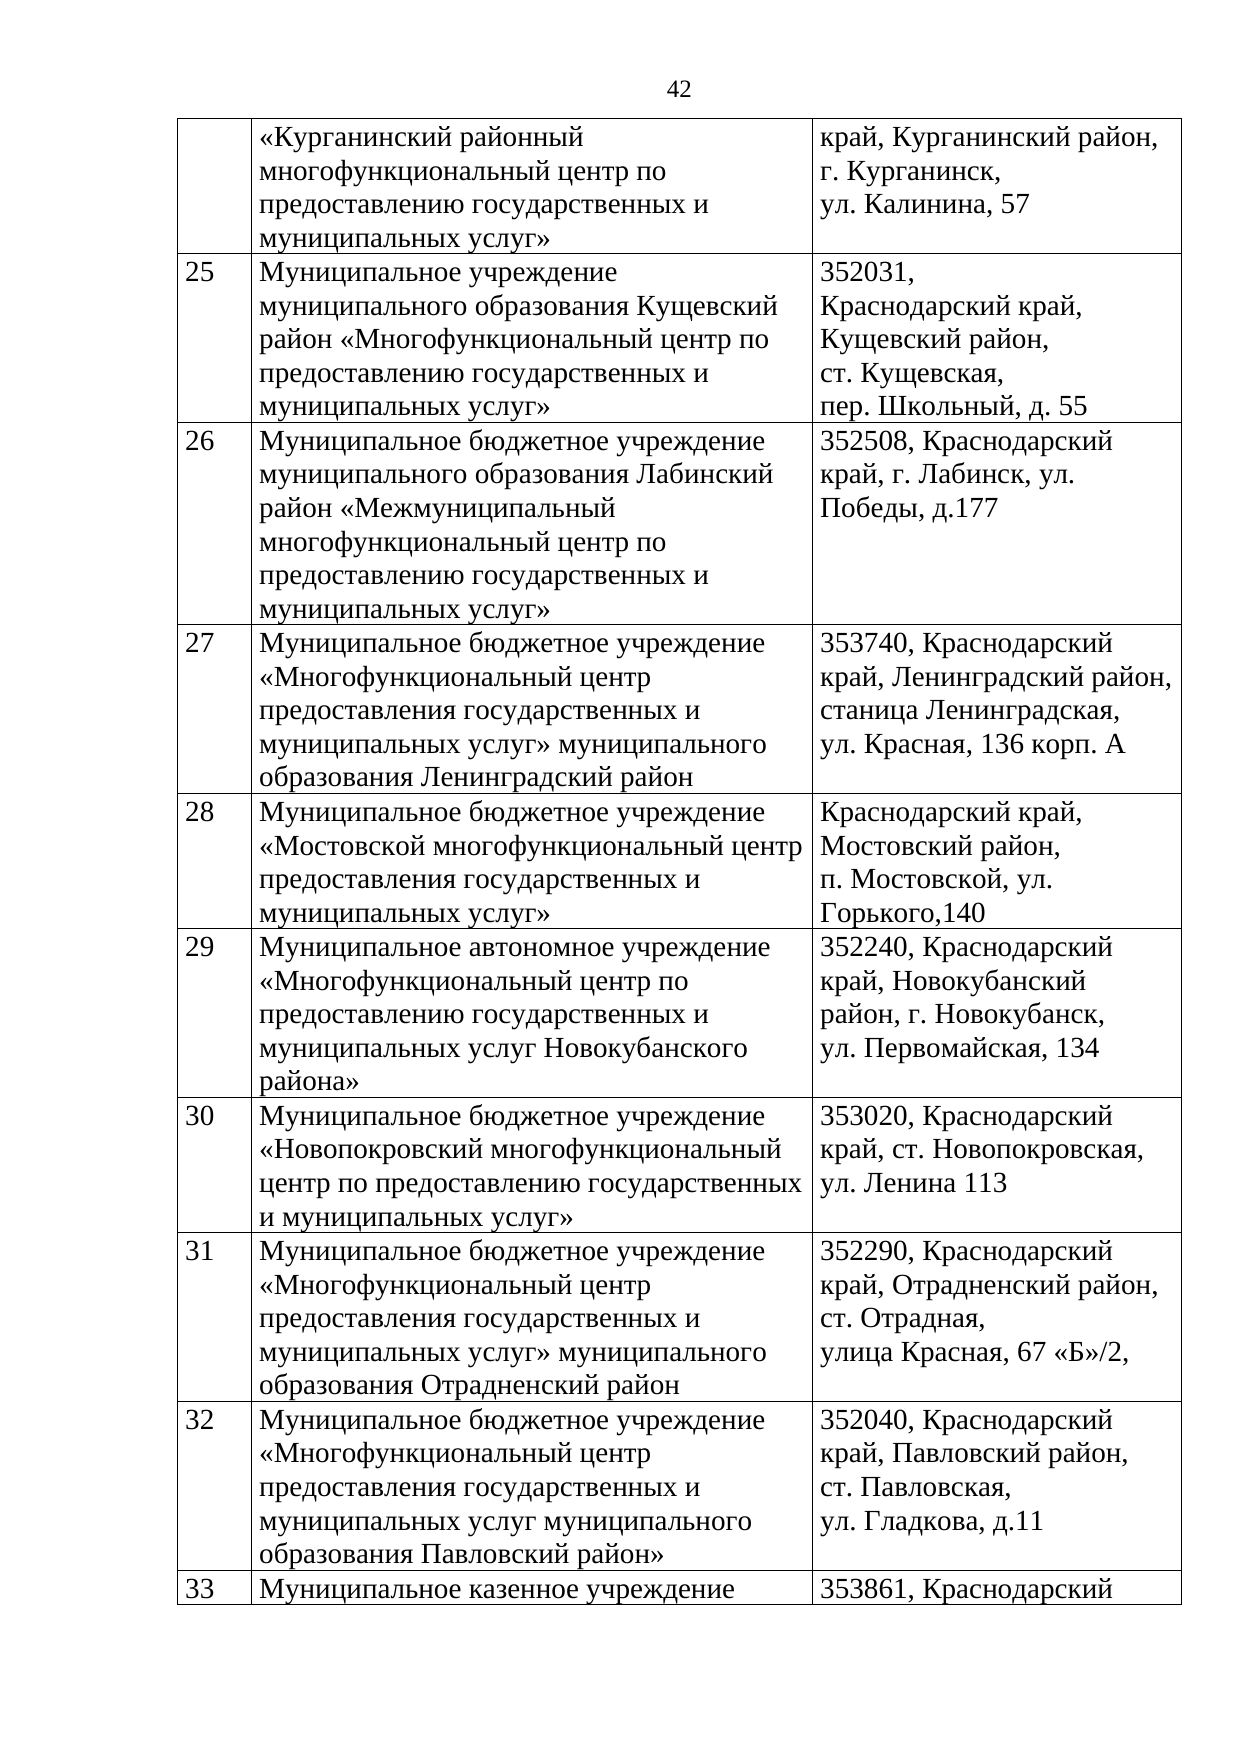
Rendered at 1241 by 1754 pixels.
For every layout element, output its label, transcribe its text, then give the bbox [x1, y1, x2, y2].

table_cell Муниципальное бюджетное учреждение муниципального образования Лабинский район «Межмуниципальный многофункциональный центр по предоставлению государственных и муниципальных услуг» [252, 423, 812, 624]
table_cell 25 [178, 254, 251, 422]
table_cell Муниципальное бюджетное учреждение «Мостовской многофункциональный центр предоставления государственных и муниципальных услуг» [252, 794, 812, 928]
table_cell 31 [178, 1233, 251, 1401]
table_cell 28 [178, 794, 251, 928]
table_cell 30 [178, 1098, 251, 1232]
table_cell Муниципальное бюджетное учреждение «Многофункциональный центр предоставления государственных и муниципальных услуг» муниципального образования Отрадненский район [252, 1233, 812, 1401]
table_cell 353740, Краснодарский край, Ленинградский район, станица Ленинградская, ул. Красная, 136 корп. А [813, 625, 1181, 793]
table_cell 32 [178, 1402, 251, 1570]
table_cell Муниципальное учреждение муниципального образования Кущевский район «Многофункциональный центр по предоставлению государственных и муниципальных услуг» [252, 254, 812, 422]
table_cell Муниципальное бюджетное учреждение «Многофункциональный центр предоставления государственных и муниципальных услуг» муниципального образования Ленинградский район [252, 625, 812, 793]
table_cell 352240, Краснодарский край, Новокубанский район, г. Новокубанск, ул. Первомайская, 134 [813, 929, 1181, 1097]
table_cell 352290, Краснодарский край, Отрадненский район, ст. Отрадная, улица Красная, 67 «Б»/2, [813, 1233, 1181, 1401]
table_cell 27 [178, 625, 251, 793]
table_cell Муниципальное бюджетное учреждение «Новопокровский многофункциональный центр по предоставлению государственных и муниципальных услуг» [252, 1098, 812, 1232]
table_cell 26 [178, 423, 251, 624]
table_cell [813, 119, 1181, 253]
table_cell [813, 1571, 1181, 1604]
table_cell 352040, Краснодарский край, Павловский район, ст. Павловская, ул. Гладкова, д.11 [813, 1402, 1181, 1570]
table_cell 352031, Краснодарский край, Кущевский район, ст. Кущевская, пер. Школьный, д. 55 [813, 254, 1181, 422]
table_cell Краснодарский край, Мостовский район, п. Мостовской, ул. Горького,140 [813, 794, 1181, 928]
table_cell 353020, Краснодарский край, ст. Новопокровская, ул. Ленина 113 [813, 1098, 1181, 1232]
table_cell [252, 119, 812, 253]
table_cell Муниципальное автономное учреждение «Многофункциональный центр по предоставлению государственных и муниципальных услуг Новокубанского района» [252, 929, 812, 1097]
table_cell 352508, Краснодарский край, г. Лабинск, ул. Победы, д.177 [813, 423, 1181, 624]
table_cell 29 [178, 929, 251, 1097]
table_cell 33 [178, 1571, 251, 1604]
table_cell 24 [178, 119, 251, 253]
table_cell Муниципальное бюджетное учреждение «Многофункциональный центр предоставления государственных и муниципальных услуг муниципального образования Павловский район» [252, 1402, 812, 1570]
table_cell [252, 1571, 812, 1604]
